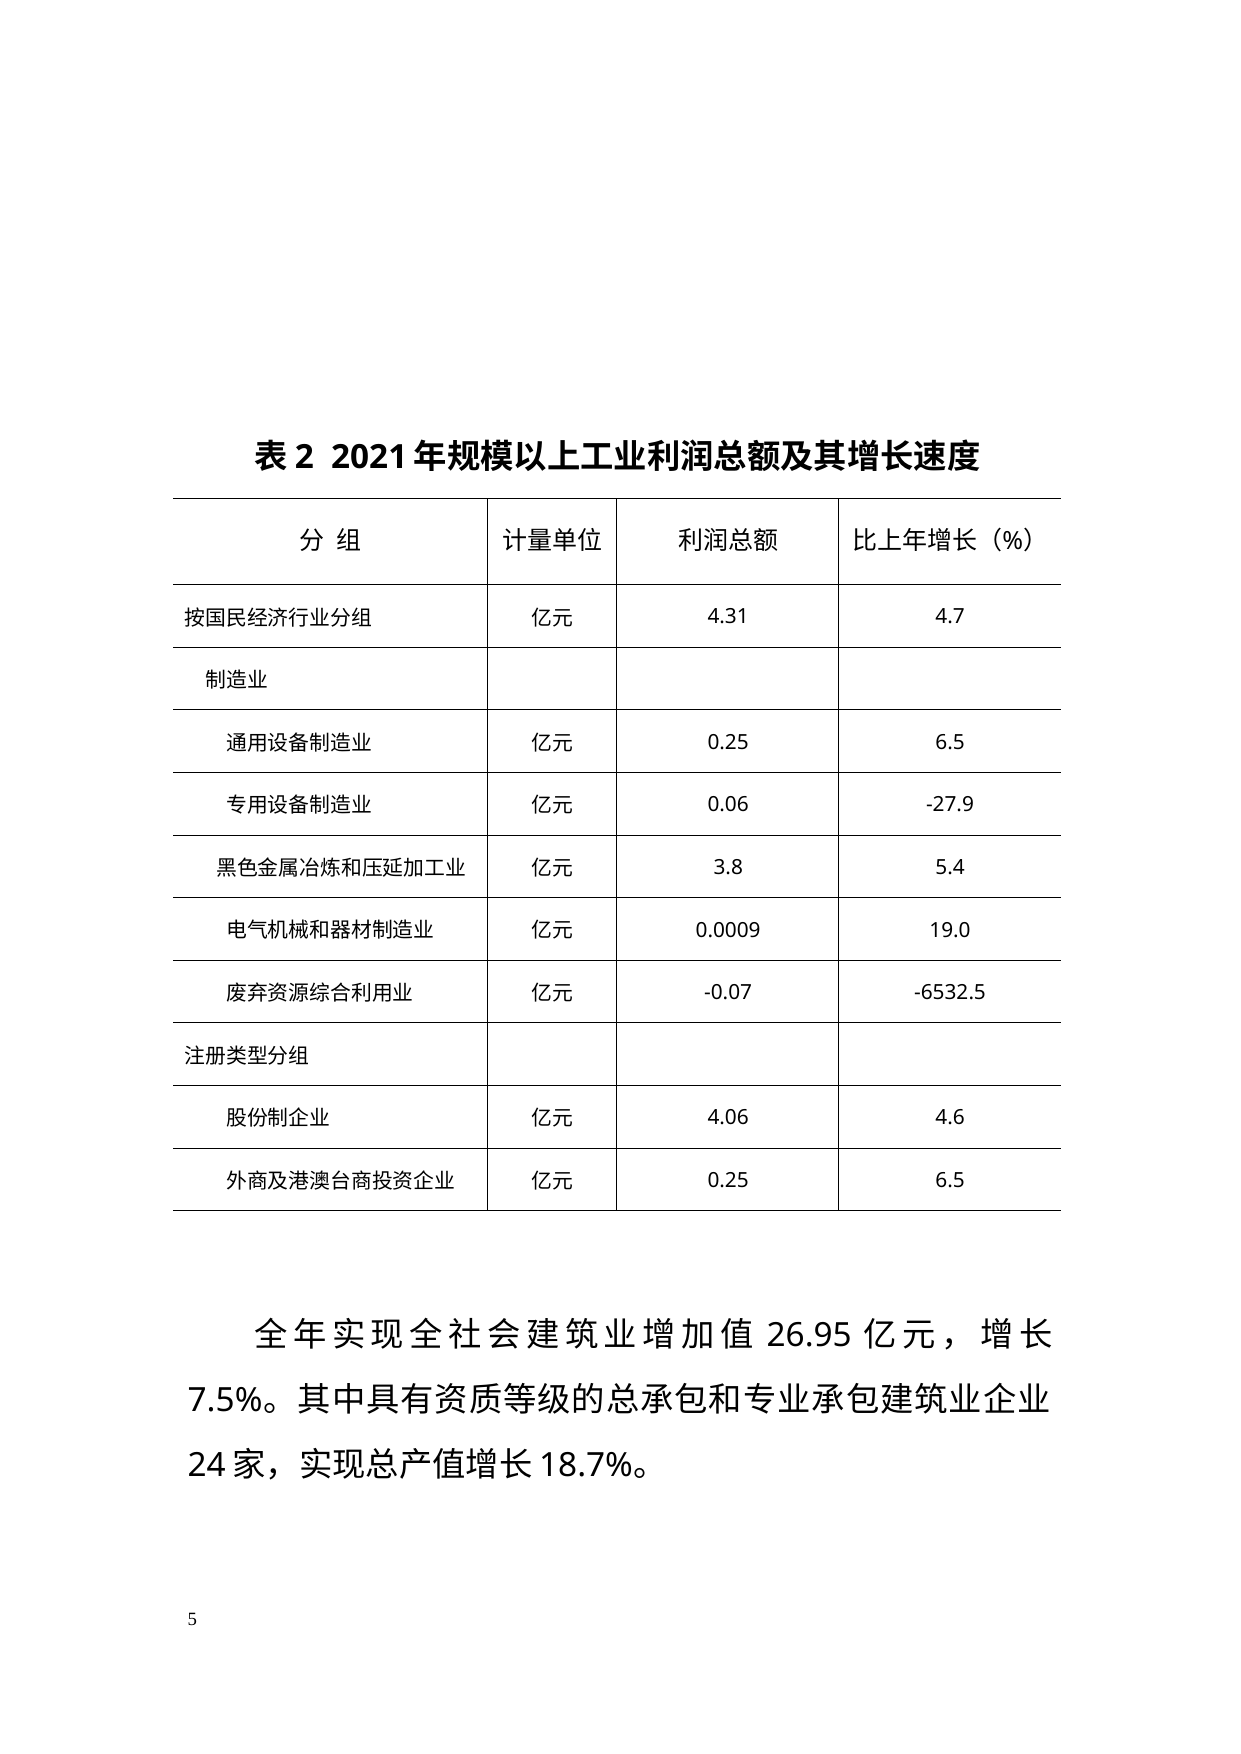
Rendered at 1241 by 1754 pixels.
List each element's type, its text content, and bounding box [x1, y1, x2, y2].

table_cell 废弃资源综合利用业 [173, 961, 487, 1022]
table_cell 外商及港澳台商投资企业 [173, 1149, 487, 1210]
table_cell [839, 1023, 1061, 1085]
table_cell 亿元 [488, 1149, 616, 1210]
table_cell 黑色金属冶炼和压延加工业 [173, 836, 487, 897]
table_cell [488, 1023, 616, 1085]
table_cell 制造业 [173, 648, 487, 709]
table_cell -6532.5 [839, 961, 1061, 1022]
table_cell 3.8 [617, 836, 838, 897]
table_cell 亿元 [488, 1086, 616, 1147]
text 全年实现全社会建筑业增加值26.95亿元，增长7.5%。其中具有资质等级的总承包和专业承包建筑业企业24家，实现总产值增长18.7%。 [187, 1299, 1053, 1494]
table_cell 0.06 [617, 773, 838, 834]
table_cell 4.06 [617, 1086, 838, 1147]
table_cell 亿元 [488, 585, 616, 647]
table_cell [839, 648, 1061, 709]
table_cell 电气机械和器材制造业 [173, 898, 487, 960]
table_header 比上年增长（%） [839, 499, 1061, 584]
text 表2 2021年规模以上工业利润总额及其增长速度 [187, 422, 1053, 487]
table_cell 亿元 [488, 961, 616, 1022]
table_cell 通用设备制造业 [173, 710, 487, 772]
table_cell 6.5 [839, 1149, 1061, 1210]
table_cell 5.4 [839, 836, 1061, 897]
table_cell 4.6 [839, 1086, 1061, 1147]
table_cell 亿元 [488, 898, 616, 960]
table_header 分 组 [173, 499, 487, 584]
table_cell 0.25 [617, 710, 838, 772]
table_cell 专用设备制造业 [173, 773, 487, 834]
table_cell 亿元 [488, 773, 616, 834]
table_header 计量单位 [488, 499, 616, 584]
table_cell 4.31 [617, 585, 838, 647]
table_cell 亿元 [488, 710, 616, 772]
table_cell 4.7 [839, 585, 1061, 647]
table_cell -0.07 [617, 961, 838, 1022]
table_cell [617, 1023, 838, 1085]
table_cell 注册类型分组 [173, 1023, 487, 1085]
table_cell -27.9 [839, 773, 1061, 834]
table_cell [488, 648, 616, 709]
table_cell 6.5 [839, 710, 1061, 772]
table_cell 亿元 [488, 836, 616, 897]
table_cell 按国民经济行业分组 [173, 585, 487, 647]
table_cell 0.25 [617, 1149, 838, 1210]
table_cell 0.0009 [617, 898, 838, 960]
table_cell 19.0 [839, 898, 1061, 960]
table_cell [617, 648, 838, 709]
table_header 利润总额 [617, 499, 838, 584]
table_cell 股份制企业 [173, 1086, 487, 1147]
